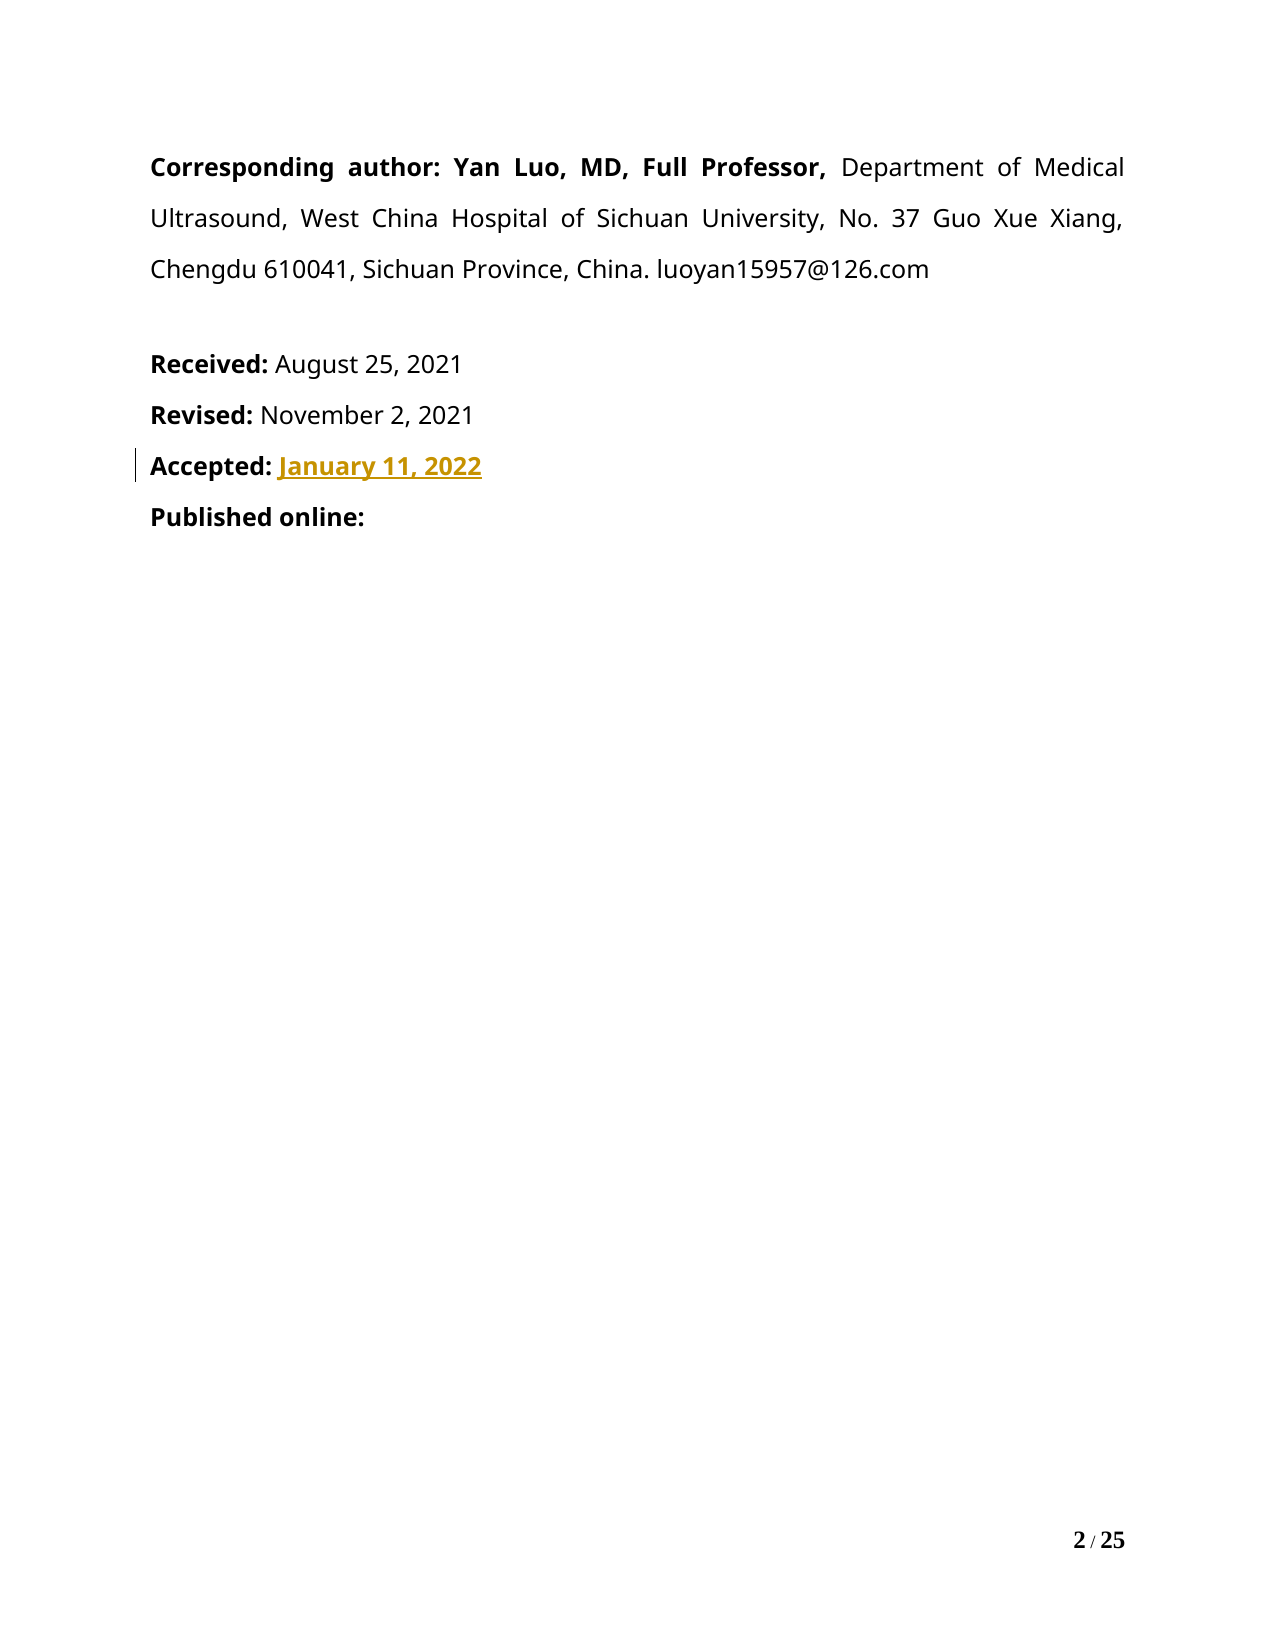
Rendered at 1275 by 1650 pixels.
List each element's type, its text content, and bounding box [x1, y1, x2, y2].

text Revised: November 2, 2021 [150, 397, 1125, 431]
text Accepted: [150, 448, 1125, 482]
text Received: August 25, 2021 [150, 346, 1125, 380]
text Corresponding author: Yan Luo, MD, Full Professor, Department of Medical Ultrasound, West China Hospital of Sichuan University, No. 37 Guo Xue Xiang, Chengdu 610041, Sichuan Province, China. luoyan15957@126.com [150, 150, 1125, 286]
text Published online: [150, 499, 1125, 533]
